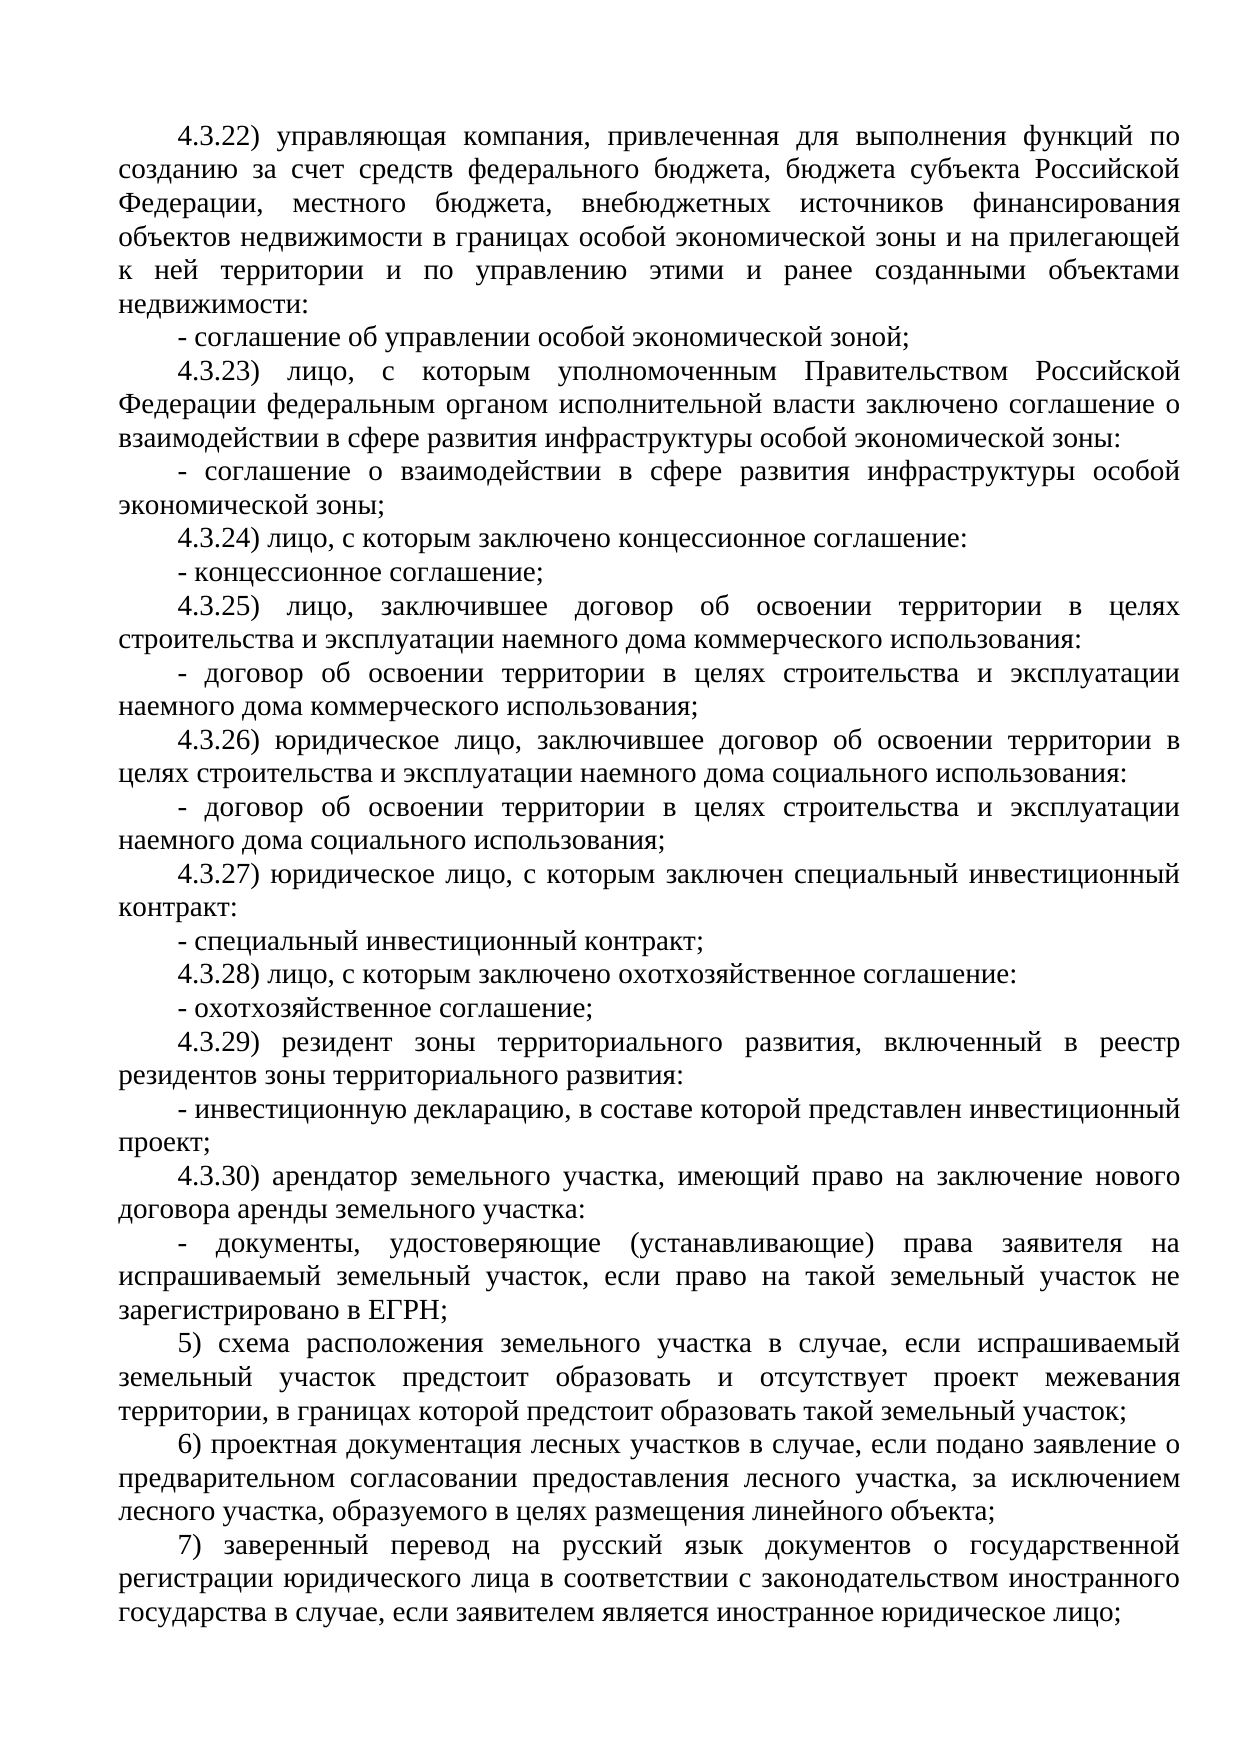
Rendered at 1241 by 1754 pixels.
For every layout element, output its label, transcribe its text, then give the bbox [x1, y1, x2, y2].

text - охотхозяйственное соглашение; [118, 990, 1181, 1024]
text 7) заверенный перевод на русский язык документов о государственной регистрации юридического лица в соответствии с законодательством иностранного государства в случае, если заявителем является иностранное юридическое лицо; [118, 1527, 1181, 1627]
text - соглашение о взаимодействии в сфере развития инфраструктуры особой экономической зоны; [118, 453, 1181, 521]
text - соглашение об управлении особой экономической зоной; [118, 319, 1181, 353]
text 4.3.25) лицо, заключившее договор об освоении территории в целях строительства и эксплуатации наемного дома коммерческого использования: [118, 588, 1181, 655]
text - договор об освоении территории в целях строительства и эксплуатации наемного дома коммерческого использования; [118, 655, 1181, 722]
text 4.3.23) лицо, с которым уполномоченным Правительством Российской Федерации федеральным органом исполнительной власти заключено соглашение о взаимодействии в сфере развития инфраструктуры особой экономической зоны: [118, 353, 1181, 453]
text 4.3.29) резидент зоны территориального развития, включенный в реестр резидентов зоны территориального развития: [118, 1024, 1181, 1091]
text - инвестиционную декларацию, в составе которой представлен инвестиционный проект; [118, 1091, 1181, 1158]
text 5) схема расположения земельного участка в случае, если испрашиваемый земельный участок предстоит образовать и отсутствует проект межевания территории, в границах которой предстоит образовать такой земельный участок; [118, 1326, 1181, 1426]
text - документы, удостоверяющие (устанавливающие) права заявителя на испрашиваемый земельный участок, если право на такой земельный участок не зарегистрировано в ЕГРН; [118, 1225, 1181, 1326]
text 4.3.30) арендатор земельного участка, имеющий право на заключение нового договора аренды земельного участка: [118, 1158, 1181, 1225]
text 6) проектная документация лесных участков в случае, если подано заявление о предварительном согласовании предоставления лесного участка, за исключением лесного участка, образуемого в целях размещения линейного объекта; [118, 1426, 1181, 1527]
text - специальный инвестиционный контракт; [118, 923, 1181, 957]
text - договор об освоении территории в целях строительства и эксплуатации наемного дома социального использования; [118, 789, 1181, 856]
text - концессионное соглашение; [118, 554, 1181, 588]
text 4.3.27) юридическое лицо, с которым заключен специальный инвестиционный контракт: [118, 856, 1181, 923]
text 4.3.28) лицо, с которым заключено охотхозяйственное соглашение: [118, 957, 1181, 990]
text 4.3.22) управляющая компания, привлеченная для выполнения функций по созданию за счет средств федерального бюджета, бюджета субъекта Российской Федерации, местного бюджета, внебюджетных источников финансирования объектов недвижимости в границах особой экономической зоны и на прилегающей к ней территории и по управлению этими и ранее созданными объектами недвижимости: [118, 118, 1181, 319]
text 4.3.24) лицо, с которым заключено концессионное соглашение: [118, 521, 1181, 554]
text 4.3.26) юридическое лицо, заключившее договор об освоении территории в целях строительства и эксплуатации наемного дома социального использования: [118, 722, 1181, 789]
